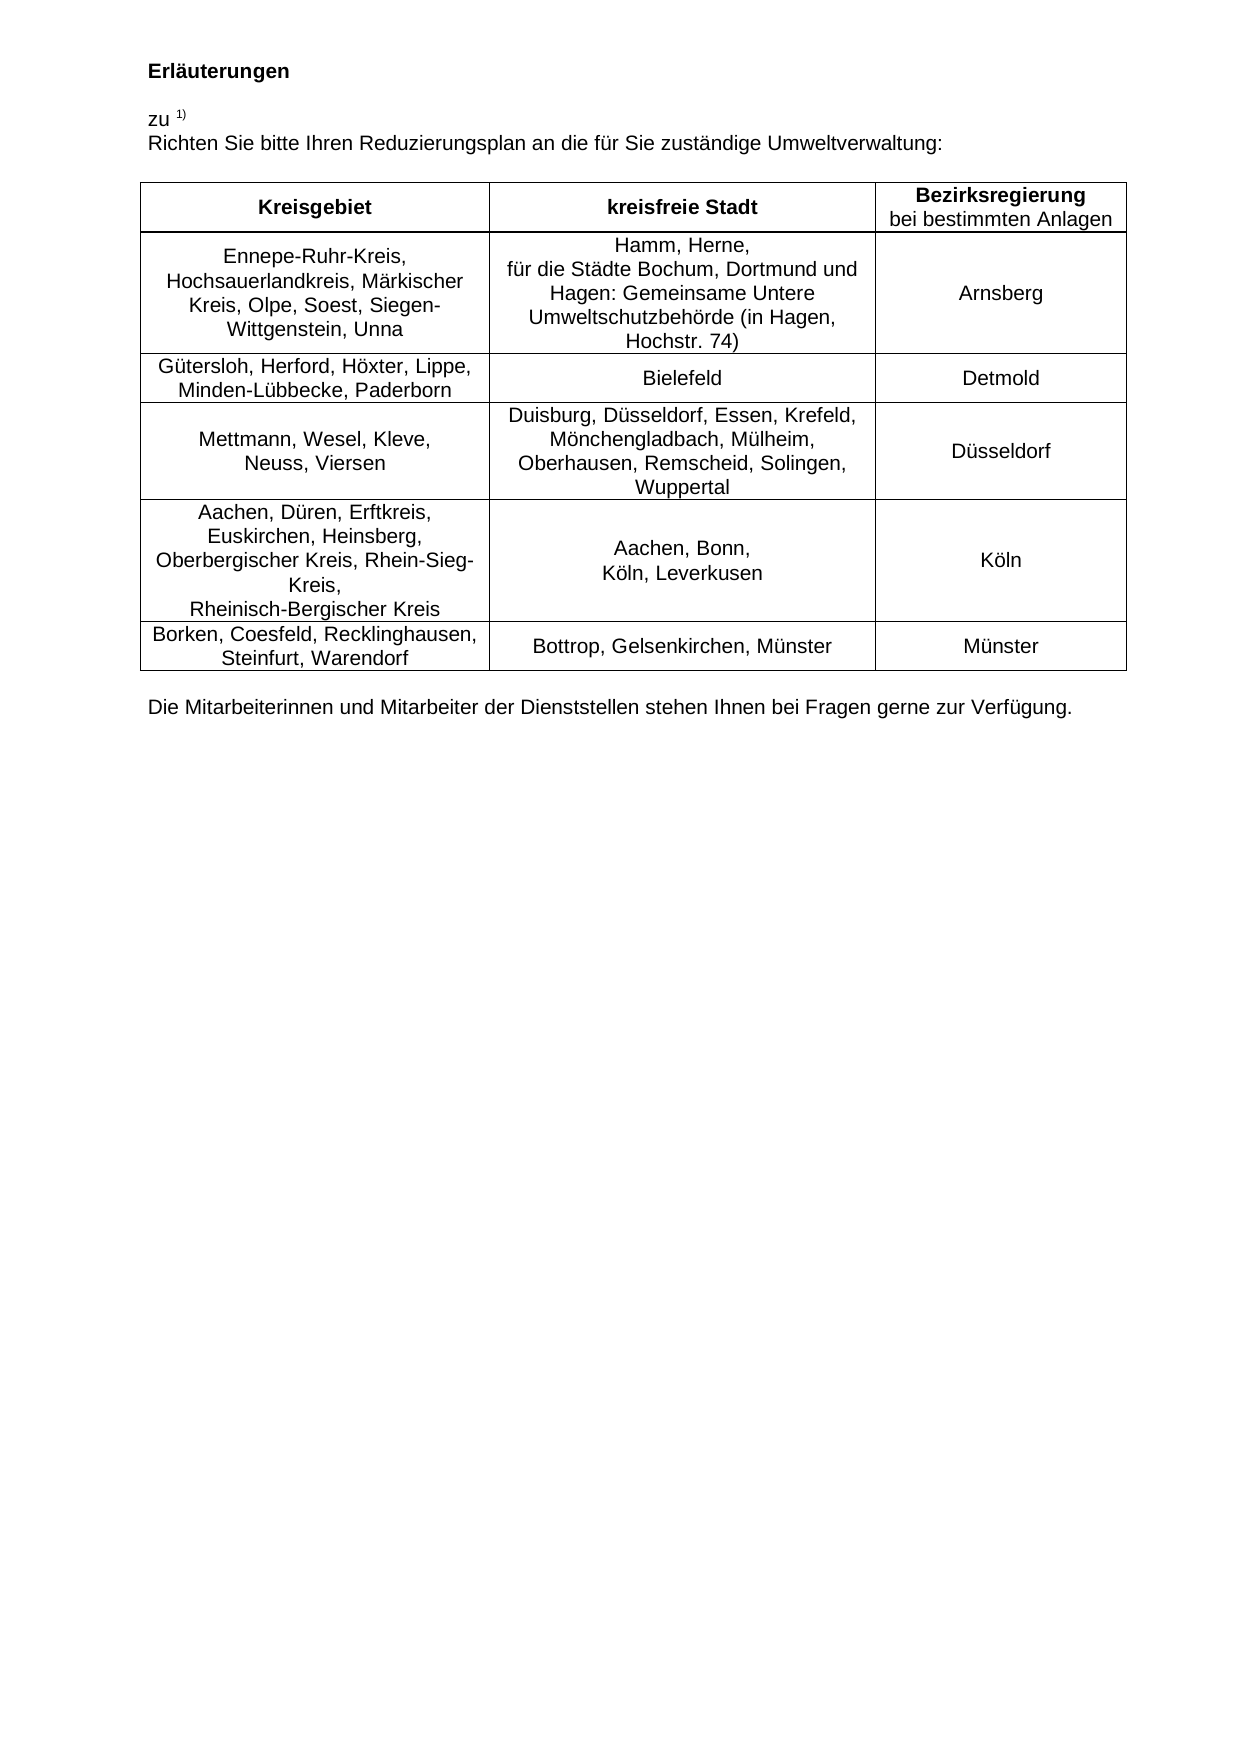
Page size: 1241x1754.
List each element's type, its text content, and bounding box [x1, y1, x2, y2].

table_cell Bottrop, Gelsenkirchen, Münster [490, 622, 875, 670]
table_cell Borken, Coesfeld, Recklinghausen, Steinfurt, Warendorf [141, 622, 489, 670]
table_cell Aachen, Bonn, Köln, Leverkusen [490, 500, 875, 621]
subtitle Richten Sie bitte Ihren Reduzierungsplan an die für Sie zuständige Umweltverwaltung: [148, 131, 1122, 155]
table_cell Duisburg, Düsseldorf, Essen, Krefeld, Mönchengladbach, Mülheim, Oberhausen, Remscheid, Solingen, Wuppertal [490, 403, 875, 499]
table_cell Hamm, Herne, für die Städte Bochum, Dortmund und Hagen: Gemeinsame Untere Umweltschutzbehörde (in Hagen, Hochstr. 74) [490, 233, 875, 353]
table_cell Arnsberg [876, 233, 1126, 353]
table_cell Detmold [876, 354, 1126, 402]
table_cell Ennepe-Ruhr-Kreis, Hochsauerlandkreis, Märkischer Kreis, Olpe, Soest, Siegen-Wittgenstein, Unna [141, 233, 489, 353]
table_cell Köln [876, 500, 1126, 621]
table_cell Düsseldorf [876, 403, 1126, 499]
table_cell Münster [876, 622, 1126, 670]
text Die Mitarbeiterinnen und Mitarbeiter der Dienststellen stehen Ihnen bei Fragen gerne zur Verfügung. [148, 695, 1122, 719]
table_header kreisfreie Stadt [490, 183, 875, 231]
text Erläuterungen [148, 59, 1122, 83]
table_cell Gütersloh, Herford, Höxter, Lippe, Minden-Lübbecke, Paderborn [141, 354, 489, 402]
table_cell Mettmann, Wesel, Kleve, Neuss, Viersen [141, 403, 489, 499]
table_header Bezirksregierung bei bestimmten Anlagen [876, 183, 1126, 231]
table_header Kreisgebiet [141, 183, 489, 231]
table_cell Aachen, Düren, Erftkreis, Euskirchen, Heinsberg, Oberbergischer Kreis, Rhein-Sieg-Kreis, Rheinisch-Bergischer Kreis [141, 500, 489, 621]
subtitle zu 1) [148, 107, 1122, 131]
table_cell Bielefeld [490, 354, 875, 402]
